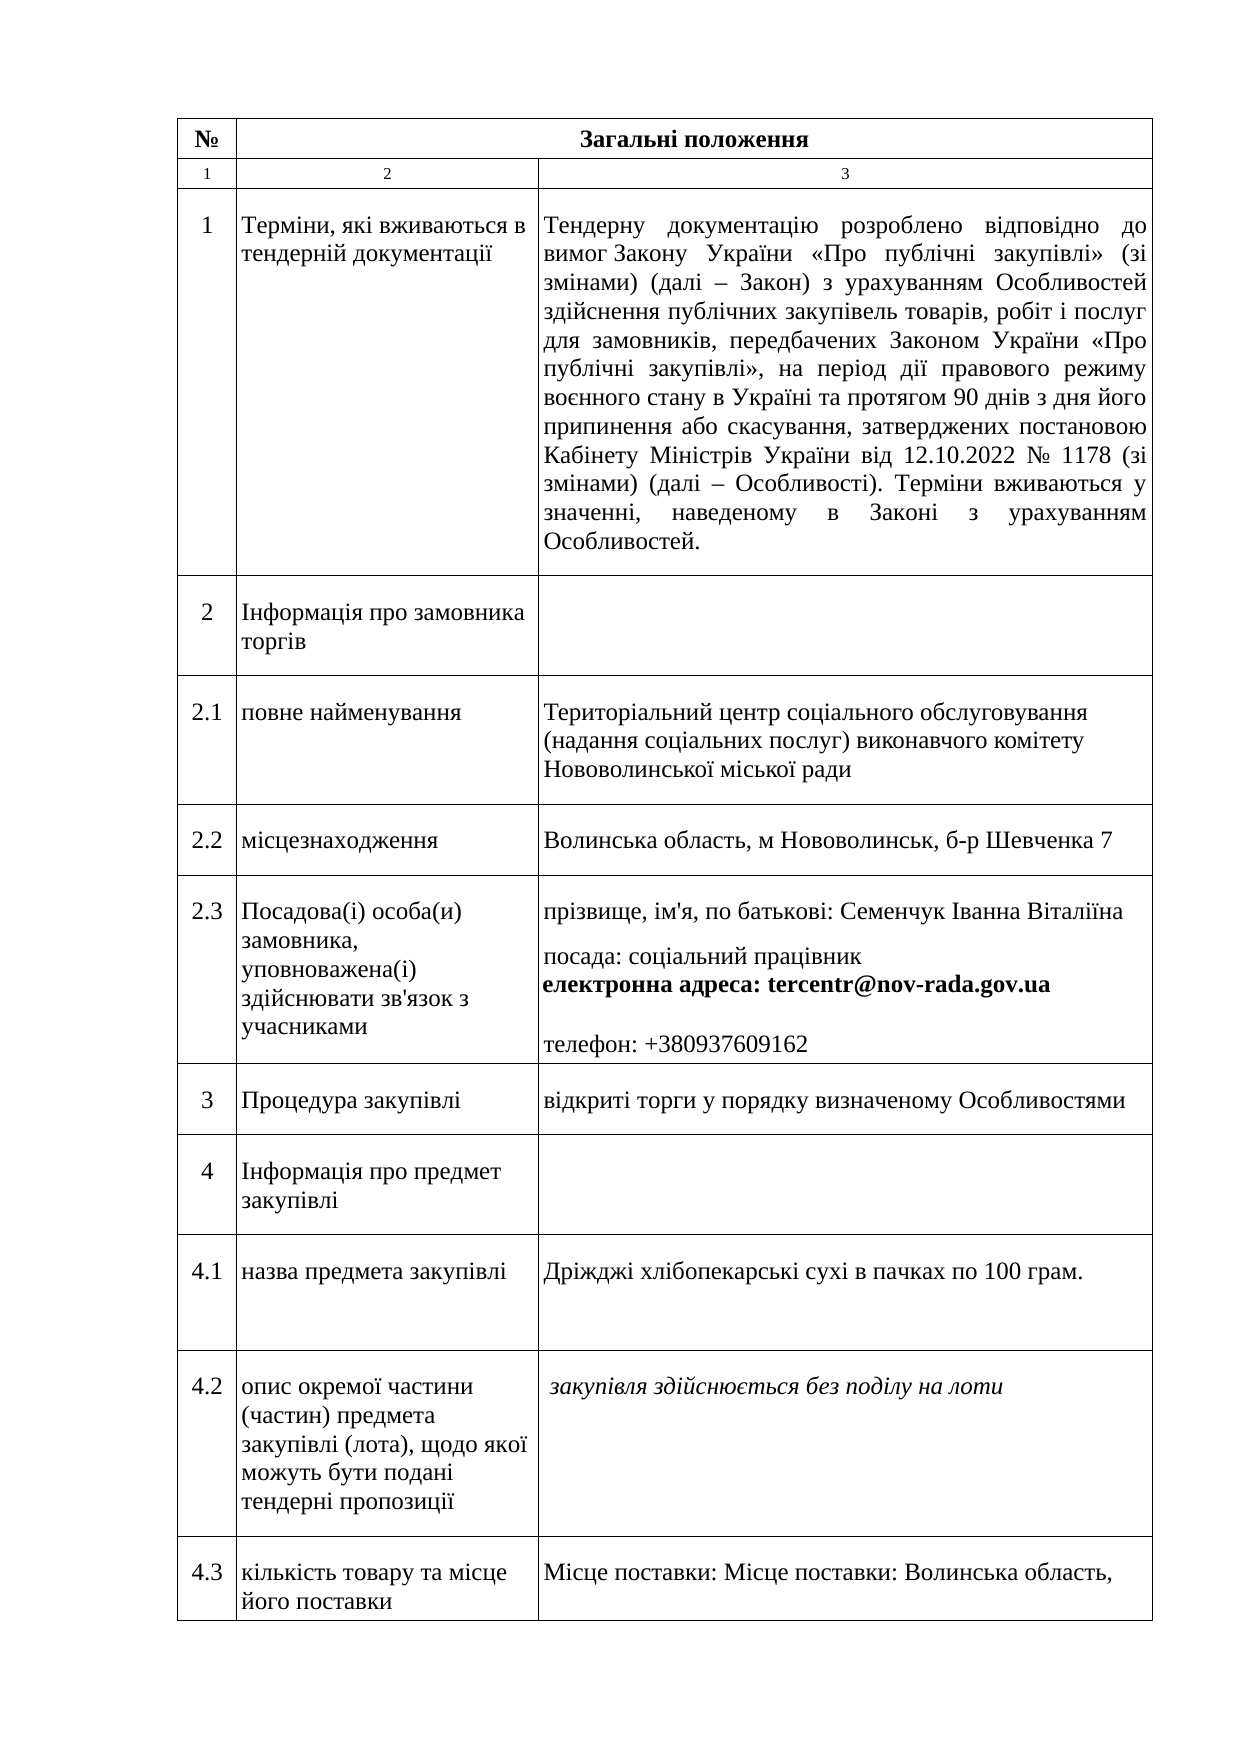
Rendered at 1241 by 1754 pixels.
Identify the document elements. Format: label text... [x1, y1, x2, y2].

table_cell [539, 1135, 1152, 1234]
table_cell Терміни, які вживаються в тендерній документації [237, 189, 538, 575]
table_cell 2 [178, 576, 236, 675]
table_cell 2 [237, 159, 538, 188]
table_cell Посадова(і) особа(и) замовника, уповноважена(і) здійснювати зв'язок з учасниками [237, 876, 538, 1063]
table_cell місцезнаходження [237, 805, 538, 875]
table_cell 4.2 [178, 1351, 236, 1536]
table_cell Дріжджі хлібопекарські сухі в пачках по 100 грам. [539, 1235, 1152, 1349]
table_cell 4.3 [178, 1537, 236, 1620]
table_cell Тендерну документацію розроблено відповідно до вимог Закону України «Про публічні закупівлі» (зі змінами) (далі – Закон) з урахуванням Особливостей здійснення публічних закупівель товарів, робіт і послуг для замовників, передбачених Законом України «Про публічні закупівлі», на період дії правового режиму воєнного стану в Україні та протягом 90 днів з дня його припинення або скасування, затверджених постановою Кабінету Міністрів України від 12.10.2022 № 1178 (зі змінами) (далі – Особливості). Терміни вживаються у значенні, наведеному в Законі з урахуванням Особливостей. [539, 189, 1152, 575]
table_cell повне найменування [237, 676, 538, 804]
table_cell 2.2 [178, 805, 236, 875]
table_cell 2.1 [178, 676, 236, 804]
table_cell 1 [178, 159, 236, 188]
table_cell 4 [178, 1135, 236, 1234]
table_cell 4.1 [178, 1235, 236, 1349]
table_cell назва предмета закупівлі [237, 1235, 538, 1349]
table_cell Територіальний центр соціального обслуговування (надання соціальних послуг) виконавчого комітету Нововолинської міської ради [539, 676, 1152, 804]
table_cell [539, 1537, 1152, 1620]
table_cell 1 [178, 189, 236, 575]
table_cell Інформація про замовника торгів [237, 576, 538, 675]
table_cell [237, 1537, 538, 1620]
table_cell прізвище, ім'я, по батькові: Семенчук Іванна Віталіїна посада: соціальний працівник електронна адреса: tercentr@nov-rada.gov.ua tercentr@nov-rada.gov. телефон: +380937609162 [539, 876, 1152, 1063]
table_cell [539, 576, 1152, 675]
table_header Загальні положення [237, 119, 1152, 158]
table_header № [178, 119, 236, 158]
table_cell 3 [539, 159, 1152, 188]
table_cell 2.3 [178, 876, 236, 1063]
table_cell Процедура закупівлі [237, 1064, 538, 1134]
table_cell 3 [178, 1064, 236, 1134]
table_cell Інформація про предмет закупівлі [237, 1135, 538, 1234]
table_cell закупівля здійснюється без поділу на лоти [539, 1351, 1152, 1536]
table_cell Волинська область, м Нововолинськ, б-р Шевченка 7 [539, 805, 1152, 875]
table_cell відкриті торги у порядку визначеному Особливостями [539, 1064, 1152, 1134]
table_cell опис окремої частини (частин) предмета закупівлі (лота), щодо якої можуть бути подані тендерні пропозиції [237, 1351, 538, 1536]
